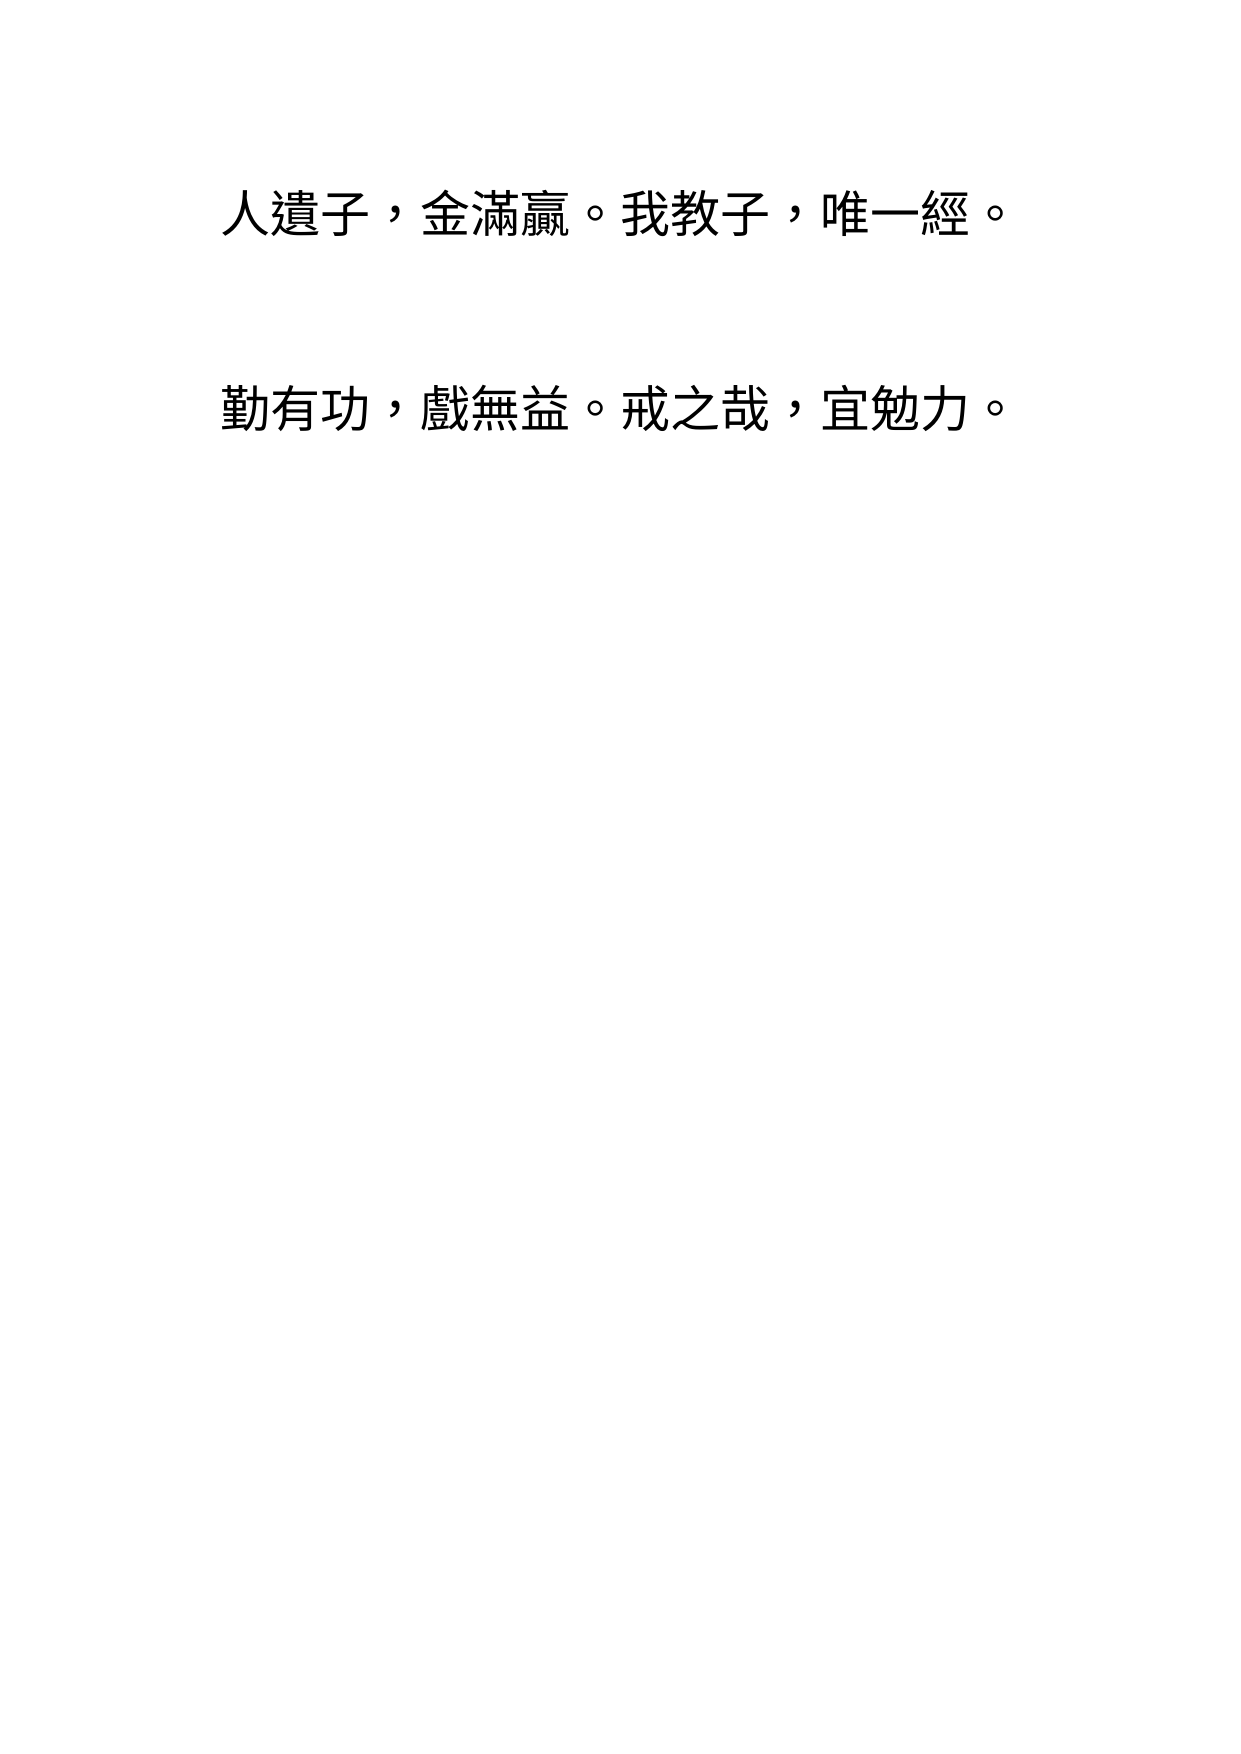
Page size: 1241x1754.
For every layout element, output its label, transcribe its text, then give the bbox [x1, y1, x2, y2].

text 勤有功，戲無益。戒之哉，宜勉力。 [187, 357, 1053, 454]
text 人遺子，金滿贏。我教子，唯一經。 [187, 162, 1053, 259]
